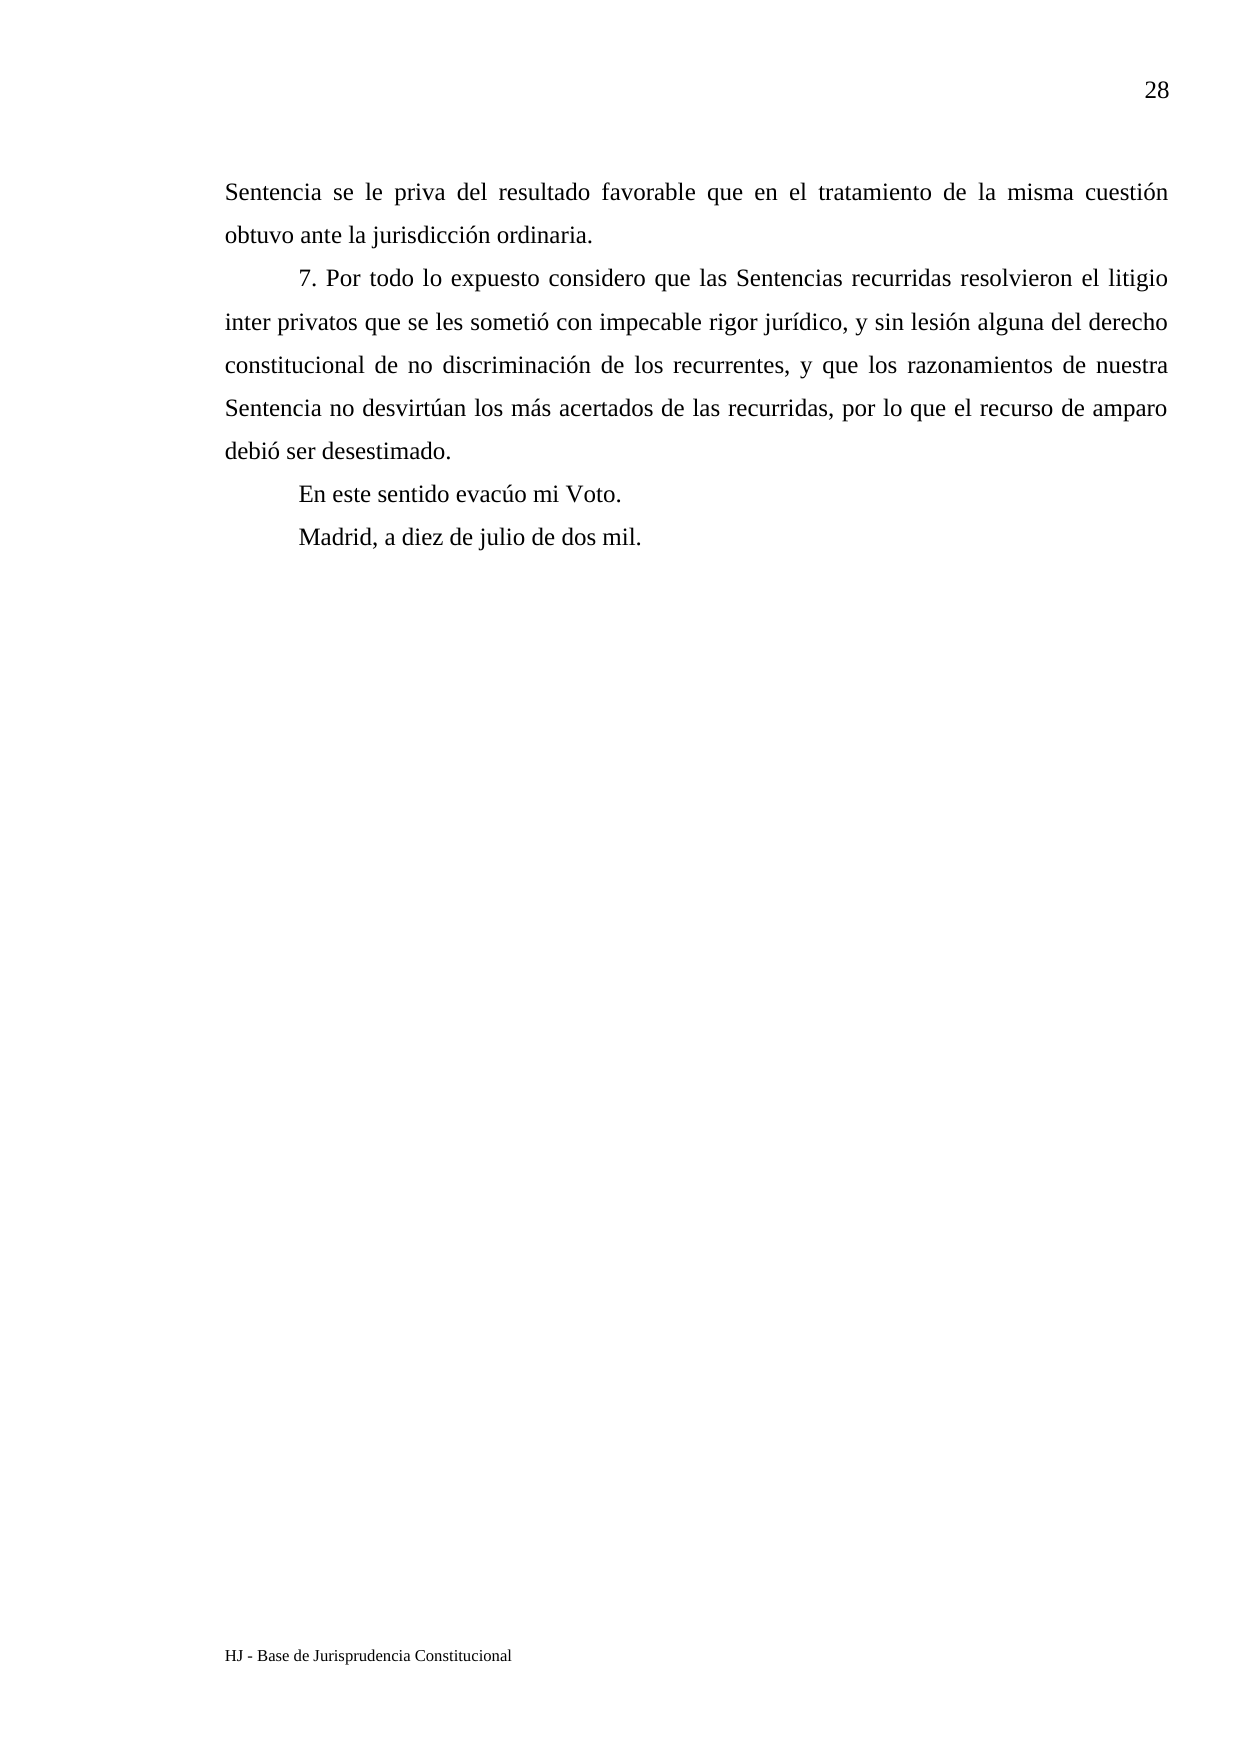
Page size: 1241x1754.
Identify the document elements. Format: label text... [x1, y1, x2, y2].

text En este sentido evacúo mi Voto. [224, 479, 1169, 508]
text Madrid, a diez de julio de dos mil. [224, 522, 1169, 551]
text 7. Por todo lo expuesto considero que las Sentencias recurridas resolvieron el litigio inter privatos que se les sometió con impecable rigor jurídico, y sin lesión alguna del derecho constitucional de no discriminación de los recurrentes, y que los razonamientos de nuestra Sentencia no desvirtúan los más acertados de las recurridas, por lo que el recurso de amparo debió ser desestimado. [224, 263, 1169, 465]
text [224, 177, 1169, 249]
